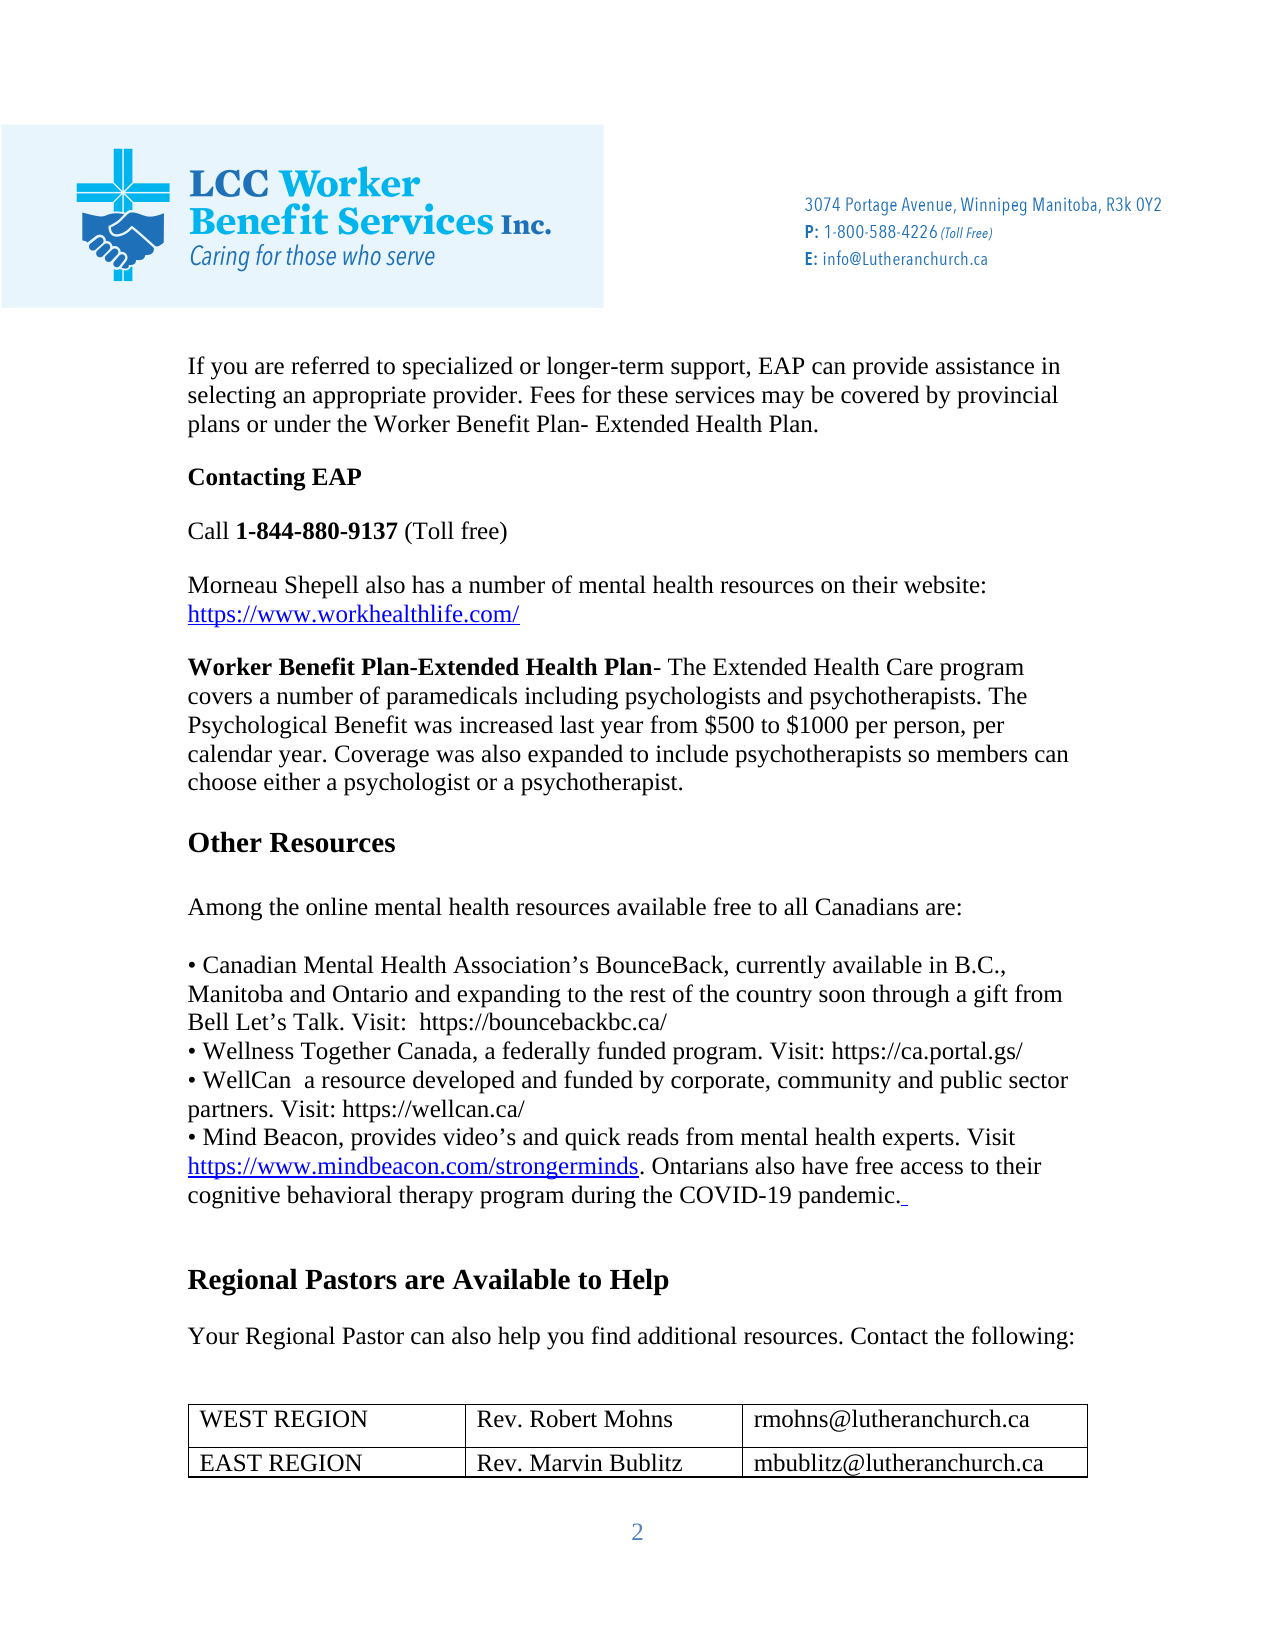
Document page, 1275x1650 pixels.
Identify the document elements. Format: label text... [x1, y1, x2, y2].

text Other Resources [187, 825, 1087, 858]
table_cell mbublitz@lutheranchurch.ca [743, 1448, 1087, 1476]
text If you are referred to specialized or longer-term support, EAP can provide assistance in selecting an appropriate provider. Fees for these services may be covered by provincial plans or under the Worker Benefit Plan- Extended Health Plan. [187, 351, 1087, 437]
text Contacting EAP [187, 462, 1087, 491]
table_cell EAST REGION [189, 1448, 465, 1476]
table_cell Rev. Marvin Bublitz [466, 1448, 742, 1476]
text Worker Benefit Plan-Extended Health Plan- The Extended Health Care program covers a number of paramedicals including psychologists and psychotherapists. The Psychological Benefit was increased last year from $500 to $1000 per person, per calendar year. Coverage was also expanded to include psychotherapists so members can choose either a psychologist or a psychotherapist. [187, 652, 1087, 796]
picture [0, 0, 1275, 309]
text Among the online mental health resources available free to all Canadians are: [187, 892, 1087, 921]
text Regional Pastors are Available to Help [187, 1262, 1087, 1296]
table_header Rev. Robert Mohns [466, 1405, 742, 1447]
text Your Regional Pastor can also help you find additional resources. Contact the following: [187, 1321, 1087, 1350]
text • Canadian Mental Health Association’s BounceBack, currently available in B.C., Manitoba and Ontario and expanding to the rest of the country soon through a gift from Bell Let’s Talk. Visit: https://bouncebackbc.ca/ • Wellness Together Canada, a federally funded program. Visit: https://ca.portal.gs/ • WellCan a resource developed and funded by corporate, community and public sector partners. Visit: https://wellcan.ca/ • Mind Beacon, provides video’s and quick reads from mental health experts. Visit https://www.mindbeacon.com/strongerminds. Ontarians also have free access to their cognitive behavioral therapy program during the COVID-19 pandemic. [187, 921, 1087, 1209]
table_header WEST REGION [189, 1405, 465, 1447]
text Morneau Shepell also has a number of mental health resources on their website: https://www.workhealthlife.com/ [187, 570, 1087, 627]
table_header rmohns@lutheranchurch.ca [743, 1405, 1087, 1447]
text Call 1-844-880-9137 (Toll free) [187, 516, 1087, 545]
